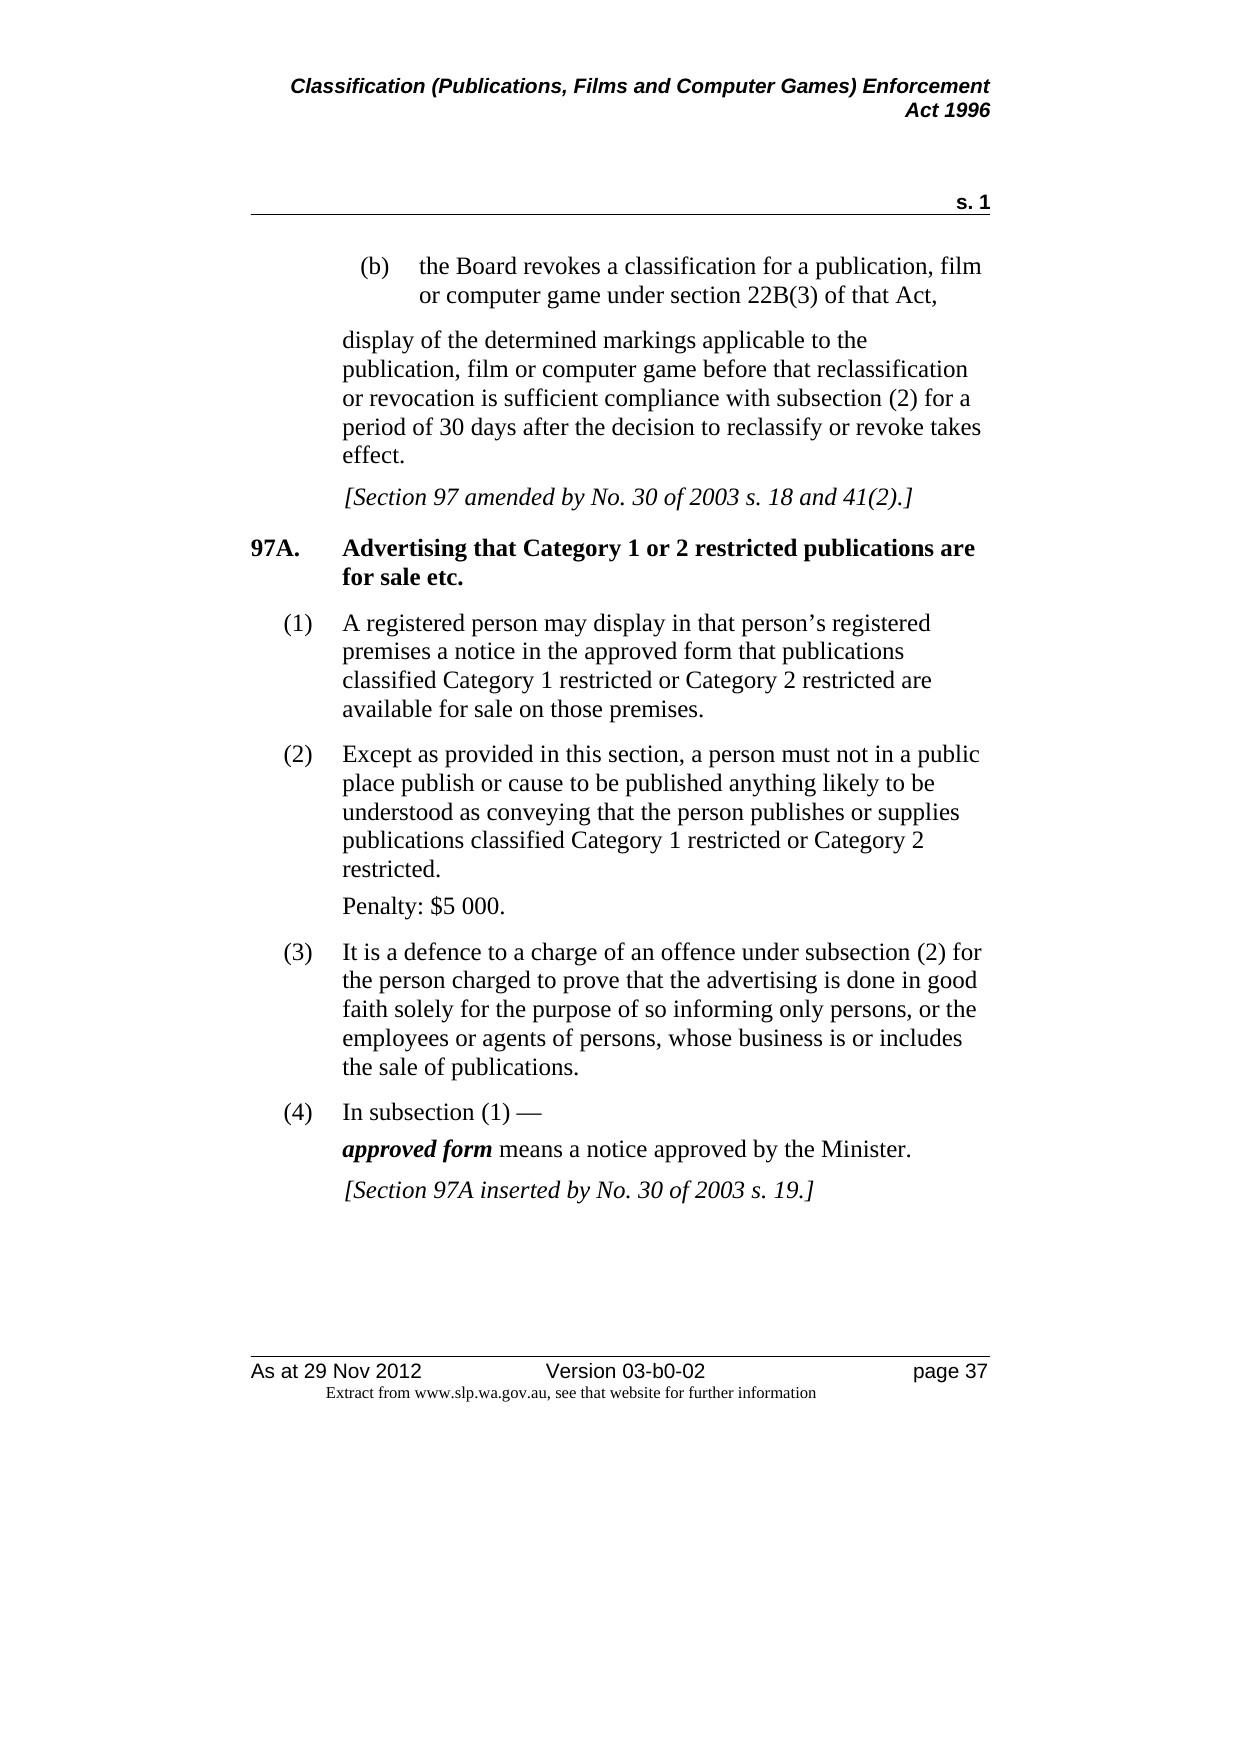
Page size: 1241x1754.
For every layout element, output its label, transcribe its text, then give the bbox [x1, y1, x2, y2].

text [Section 97A inserted by No. 30 of 2003 s. 19.] [251, 1176, 990, 1204]
text display of the determined markings applicable to the publication, film or computer game before that reclassification or revocation is sufficient compliance with subsection (2) for a period of 30 days after the decision to reclassify or revoke takes effect. [251, 326, 990, 469]
text approved form means a notice approved by the Minister. [251, 1134, 990, 1163]
text [Section 97 amended by No. 30 of 2003 s. 18 and 41(2).] [251, 482, 990, 511]
text (4) In subsection (1) — [251, 1097, 990, 1126]
subtitle 97A. Advertising that Category 1 or 2 restricted publications are for sale etc. [251, 533, 990, 591]
text (2) Except as provided in this section, a person must not in a public place publish or cause to be published anything likely to be understood as conveying that the person publishes or supplies publications classified Category 1 restricted or Category 2 restricted. [251, 739, 990, 883]
text (3) It is a defence to a charge of an offence under subsection (2) for the person charged to prove that the advertising is done in good faith solely for the purpose of so informing only persons, or the employees or agents of persons, whose business is or includes the sale of publications. [251, 937, 990, 1081]
text Penalty: $5 000. [251, 891, 990, 920]
text (b) the Board revokes a classification for a publication, film or computer game under section 22B(3) of that Act, [251, 251, 990, 309]
text (1) A registered person may display in that person’s registered premises a notice in the approved form that publications classified Category 1 restricted or Category 2 restricted are available for sale on those premises. [251, 608, 990, 723]
